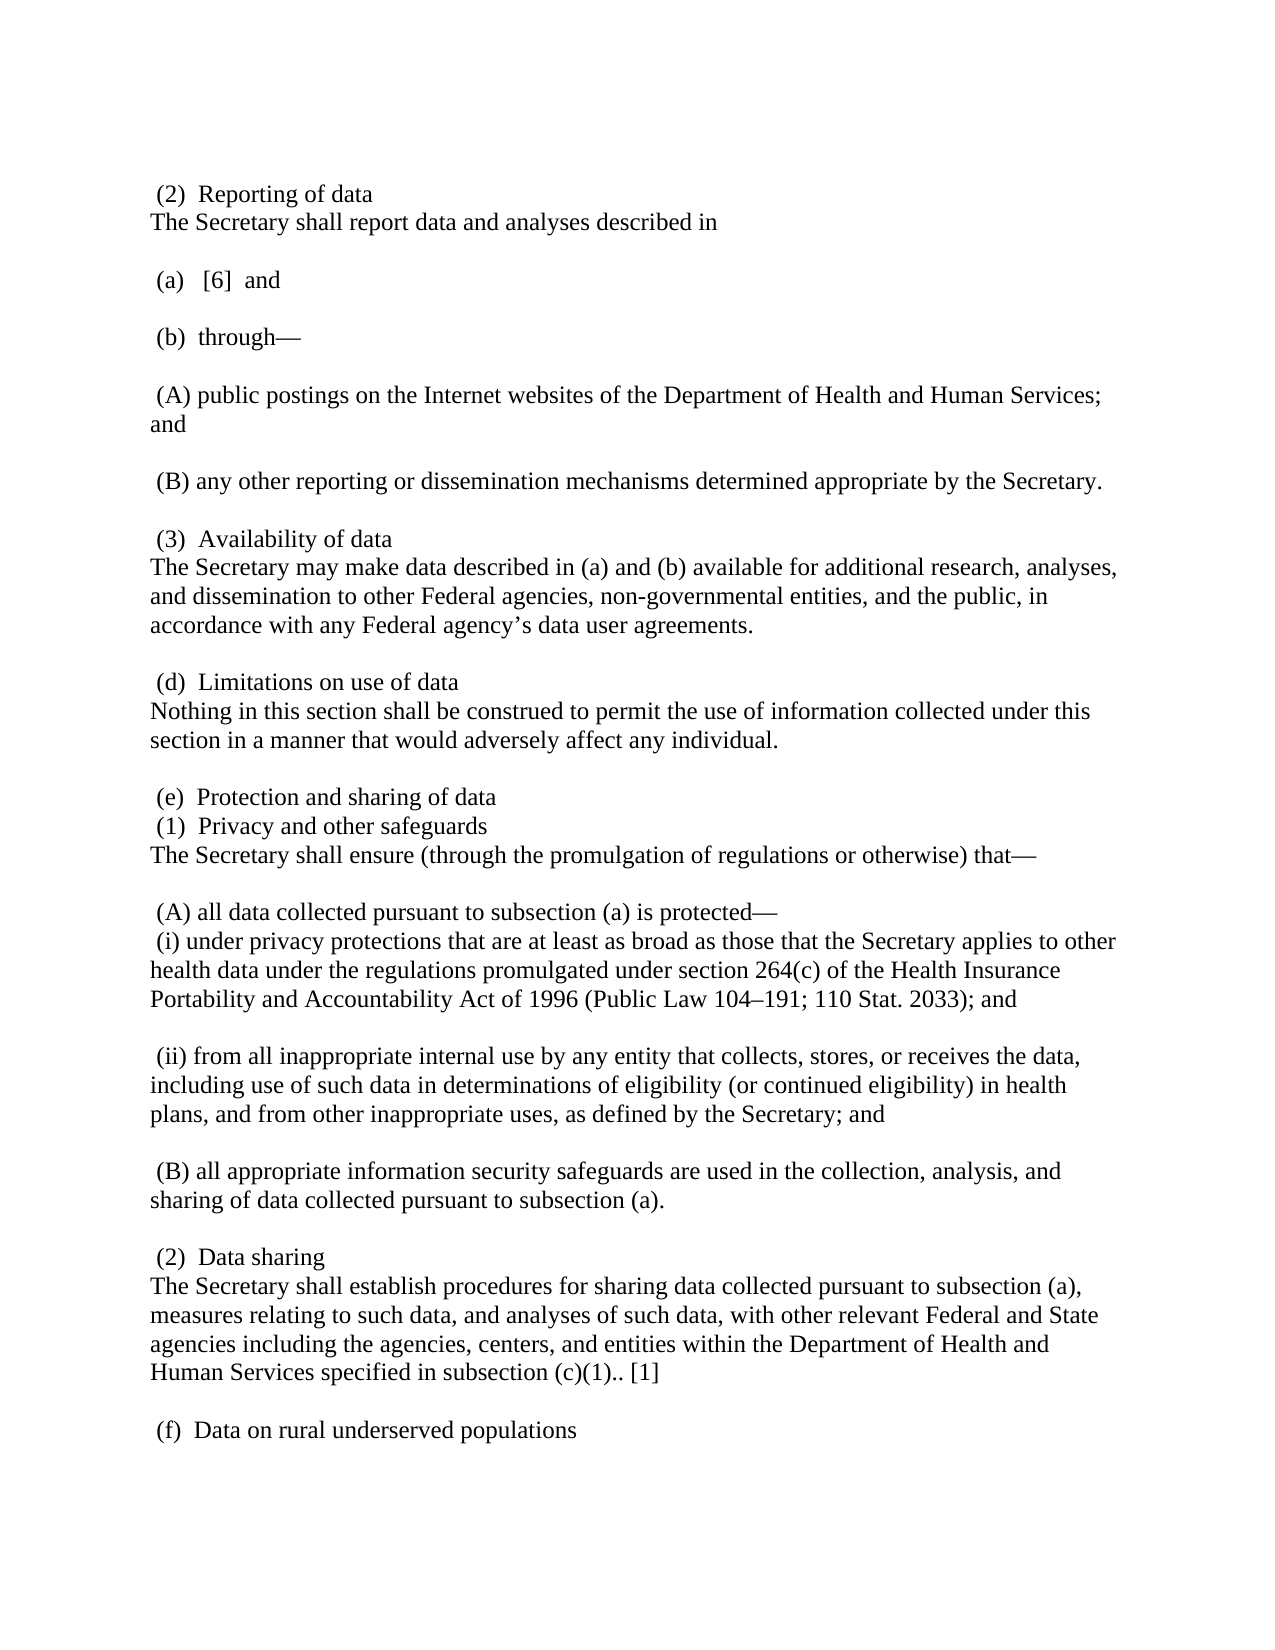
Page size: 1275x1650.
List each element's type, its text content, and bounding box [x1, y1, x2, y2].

text (a) [6] and [150, 265, 1125, 294]
text (f) Data on rural underserved populations [150, 1415, 1125, 1444]
text (B) any other reporting or dissemination mechanisms determined appropriate by the Secretary. [150, 466, 1125, 495]
text (i) under privacy protections that are at least as broad as those that the Secretary applies to other health data under the regulations promulgated under section 264(c) of the Health Insurance Portability and Accountability Act of 1996 (Public Law 104–191; 110 Stat. 2033); and [150, 926, 1125, 1012]
text (b) through— [150, 322, 1125, 351]
text The Secretary shall establish procedures for sharing data collected pursuant to subsection (a), measures relating to such data, and analyses of such data, with other relevant Federal and State agencies including the agencies, centers, and entities within the Department of Health and Human Services specified in subsection (c)(1).. [1] [150, 1271, 1125, 1386]
text (A) all data collected pursuant to subsection (a) is protected— [150, 897, 1125, 926]
text (2) Reporting of data [150, 179, 1125, 207]
text (1) Privacy and other safeguards [150, 811, 1125, 840]
text (3) Availability of data [150, 524, 1125, 552]
text The Secretary shall report data and analyses described in [150, 207, 1125, 236]
text (B) all appropriate information security safeguards are used in the collection, analysis, and sharing of data collected pursuant to subsection (a). [150, 1156, 1125, 1214]
text (e) Protection and sharing of data [150, 782, 1125, 811]
text (d) Limitations on use of data [150, 667, 1125, 696]
text The Secretary shall ensure (through the promulgation of regulations or otherwise) that— [150, 840, 1125, 869]
text The Secretary may make data described in (a) and (b) available for additional research, analyses, and dissemination to other Federal agencies, non-governmental entities, and the public, in accordance with any Federal agency’s data user agreements. [150, 552, 1125, 639]
text Nothing in this section shall be construed to permit the use of information collected under this section in a manner that would adversely affect any individual. [150, 696, 1125, 754]
text (2) Data sharing [150, 1242, 1125, 1271]
text (A) public postings on the Internet websites of the Department of Health and Human Services; and [150, 380, 1125, 437]
text (ii) from all inappropriate internal use by any entity that collects, stores, or receives the data, including use of such data in determinations of eligibility (or continued eligibility) in health plans, and from other inappropriate uses, as defined by the Secretary; and [150, 1041, 1125, 1127]
